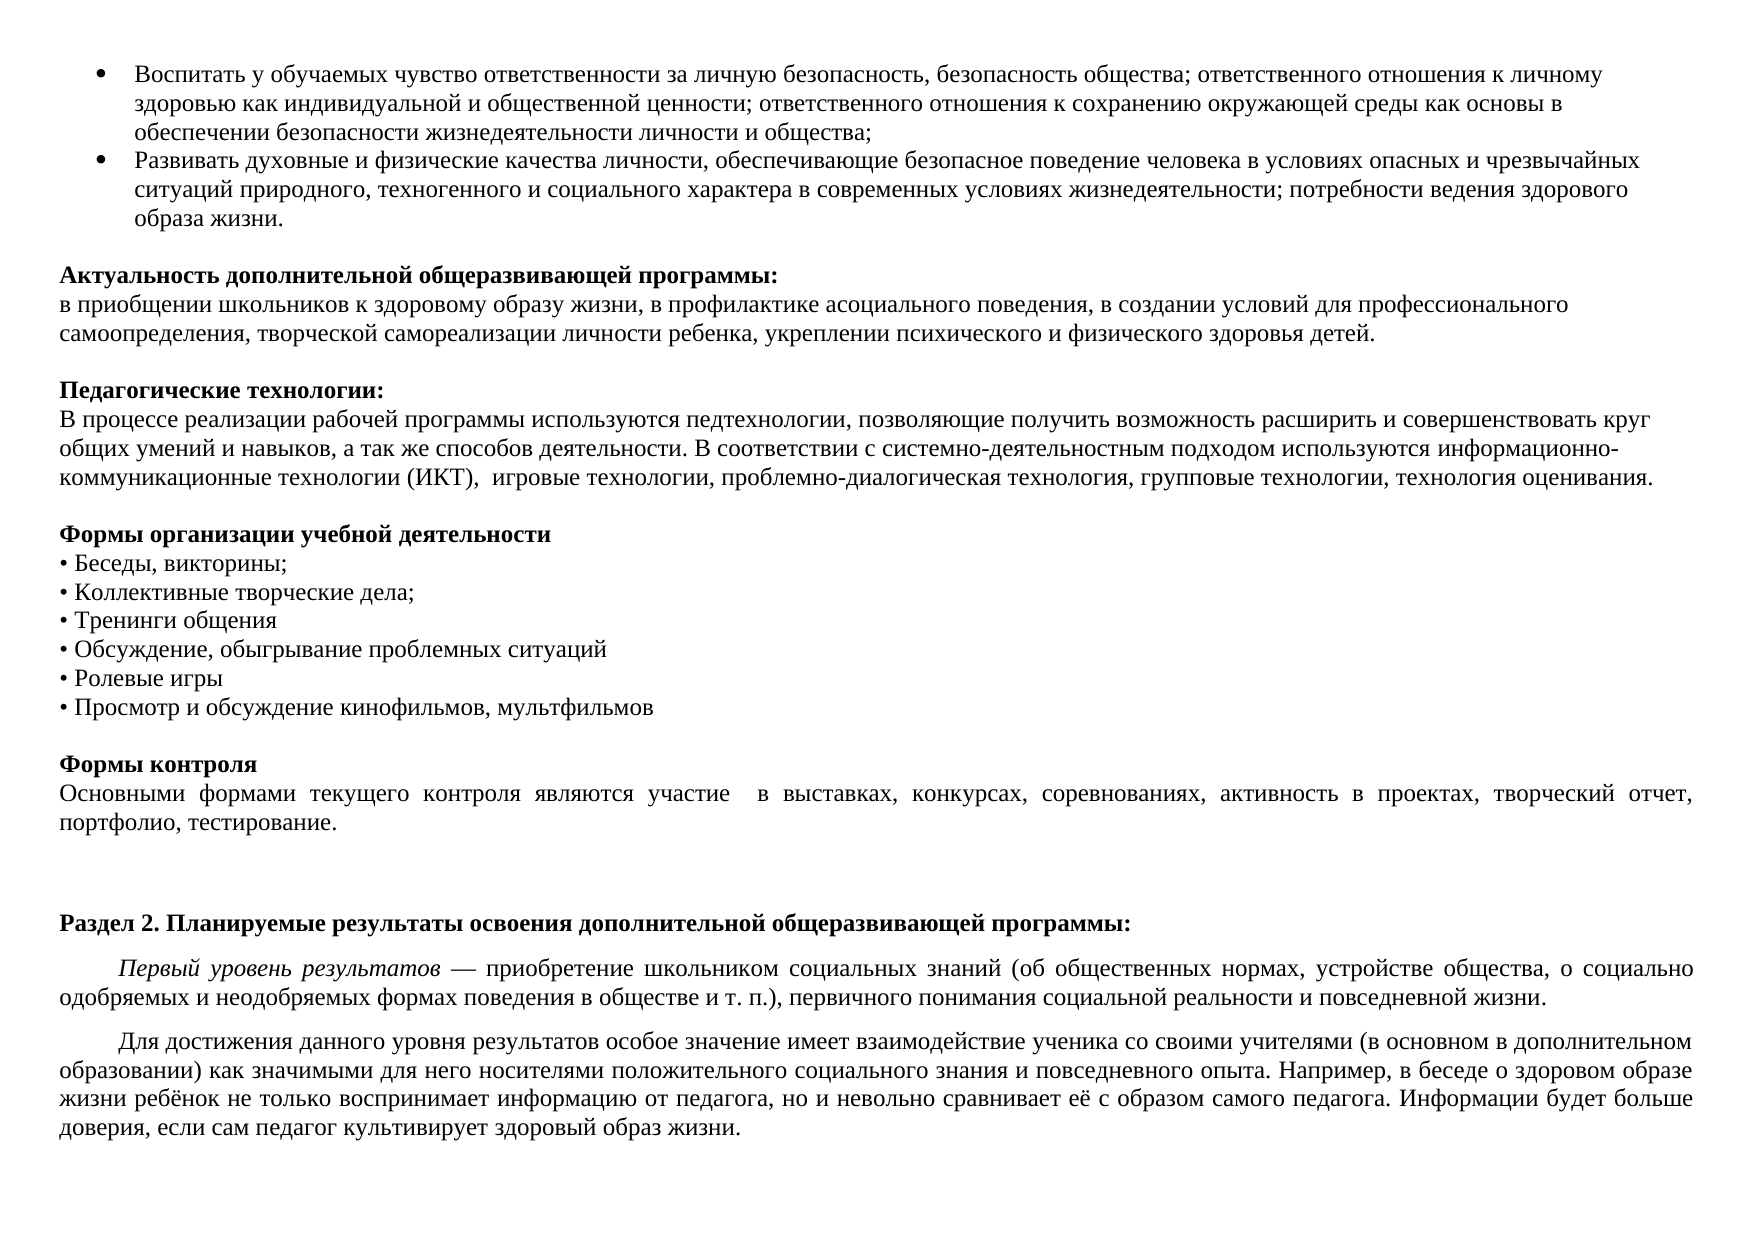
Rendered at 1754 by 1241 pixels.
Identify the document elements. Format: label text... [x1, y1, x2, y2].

text Формы организации учебной деятельности [59, 519, 1695, 548]
text Педагогические технологии: [59, 375, 1695, 404]
text Для достижения данного уровня результатов особое значение имеет взаимодействие ученика со своими учителями (в основном в дополнительном образовании) как значимыми для него носителями положительного социального знания и повседневного опыта. Например, в беседе о здоровом образе жизни ребёнок не только воспринимает информацию от педагога, но и невольно сравнивает её с образом самого педагога. Информации будет больше доверия, если сам педагог культивирует здоровый образ жизни. [59, 1026, 1695, 1141]
text • Ролевые игры [59, 663, 1695, 692]
text Актуальность дополнительной общеразвивающей программы: [59, 260, 1695, 289]
text Формы контроля [59, 749, 1695, 778]
text • Коллективные творческие дела; [59, 577, 1695, 605]
text Раздел 2. Планируемые результаты освоения дополнительной общеразвивающей программы: [59, 908, 1695, 937]
text • Просмотр и обсуждение кинофильмов, мультфильмов [59, 692, 1695, 720]
text • Тренинги общения [59, 605, 1695, 634]
text Первый уровень результатов — приобретение школьником социальных знаний (об общественных нормах, устройстве общества, о социально одобряемых и неодобряемых формах поведения в обществе и т. п.), первичного понимания социальной реальности и повседневной жизни. [59, 953, 1695, 1010]
text • Беседы, викторины; [59, 548, 1695, 577]
list Развивать духовные и физические качества личности, обеспечивающие безопасное поведение человека в условиях опасных и чрезвычайных ситуаций природного, техногенного и социального характера в современных условиях жизнедеятельности; потребности ведения здорового образа жизни. [97, 145, 1695, 232]
text В процессе реализации рабочей программы используются педтехнологии, позволяющие получить возможность расширить и совершенствовать круг общих умений и навыков, а так же способов деятельности. В соответствии с системно-деятельностным подходом используются информационно- коммуникационные технологии (ИКТ), игровые технологии, проблемно-диалогическая технология, групповые технологии, технология оценивания. [59, 404, 1695, 490]
text • Обсуждение, обыгрывание проблемных ситуаций [59, 634, 1695, 663]
list Воспитать у обучаемых чувство ответственности за личную безопасность, безопасность общества; ответственного отношения к личному здоровью как индивидуальной и общественной ценности; ответственного отношения к сохранению окружающей среды как основы в обеспечении безопасности жизнедеятельности личности и общества; [97, 59, 1695, 145]
text Основными формами текущего контроля являются участие в выставках, конкурсах, соревнованиях, активность в проектах, творческий отчет, портфолио, тестирование. [59, 778, 1695, 835]
text в приобщении школьников к здоровому образу жизни, в профилактике асоциального поведения, в создании условий для профессионального самоопределения, творческой самореализации личности ребенка, укреплении психического и физического здоровья детей. [59, 289, 1695, 347]
